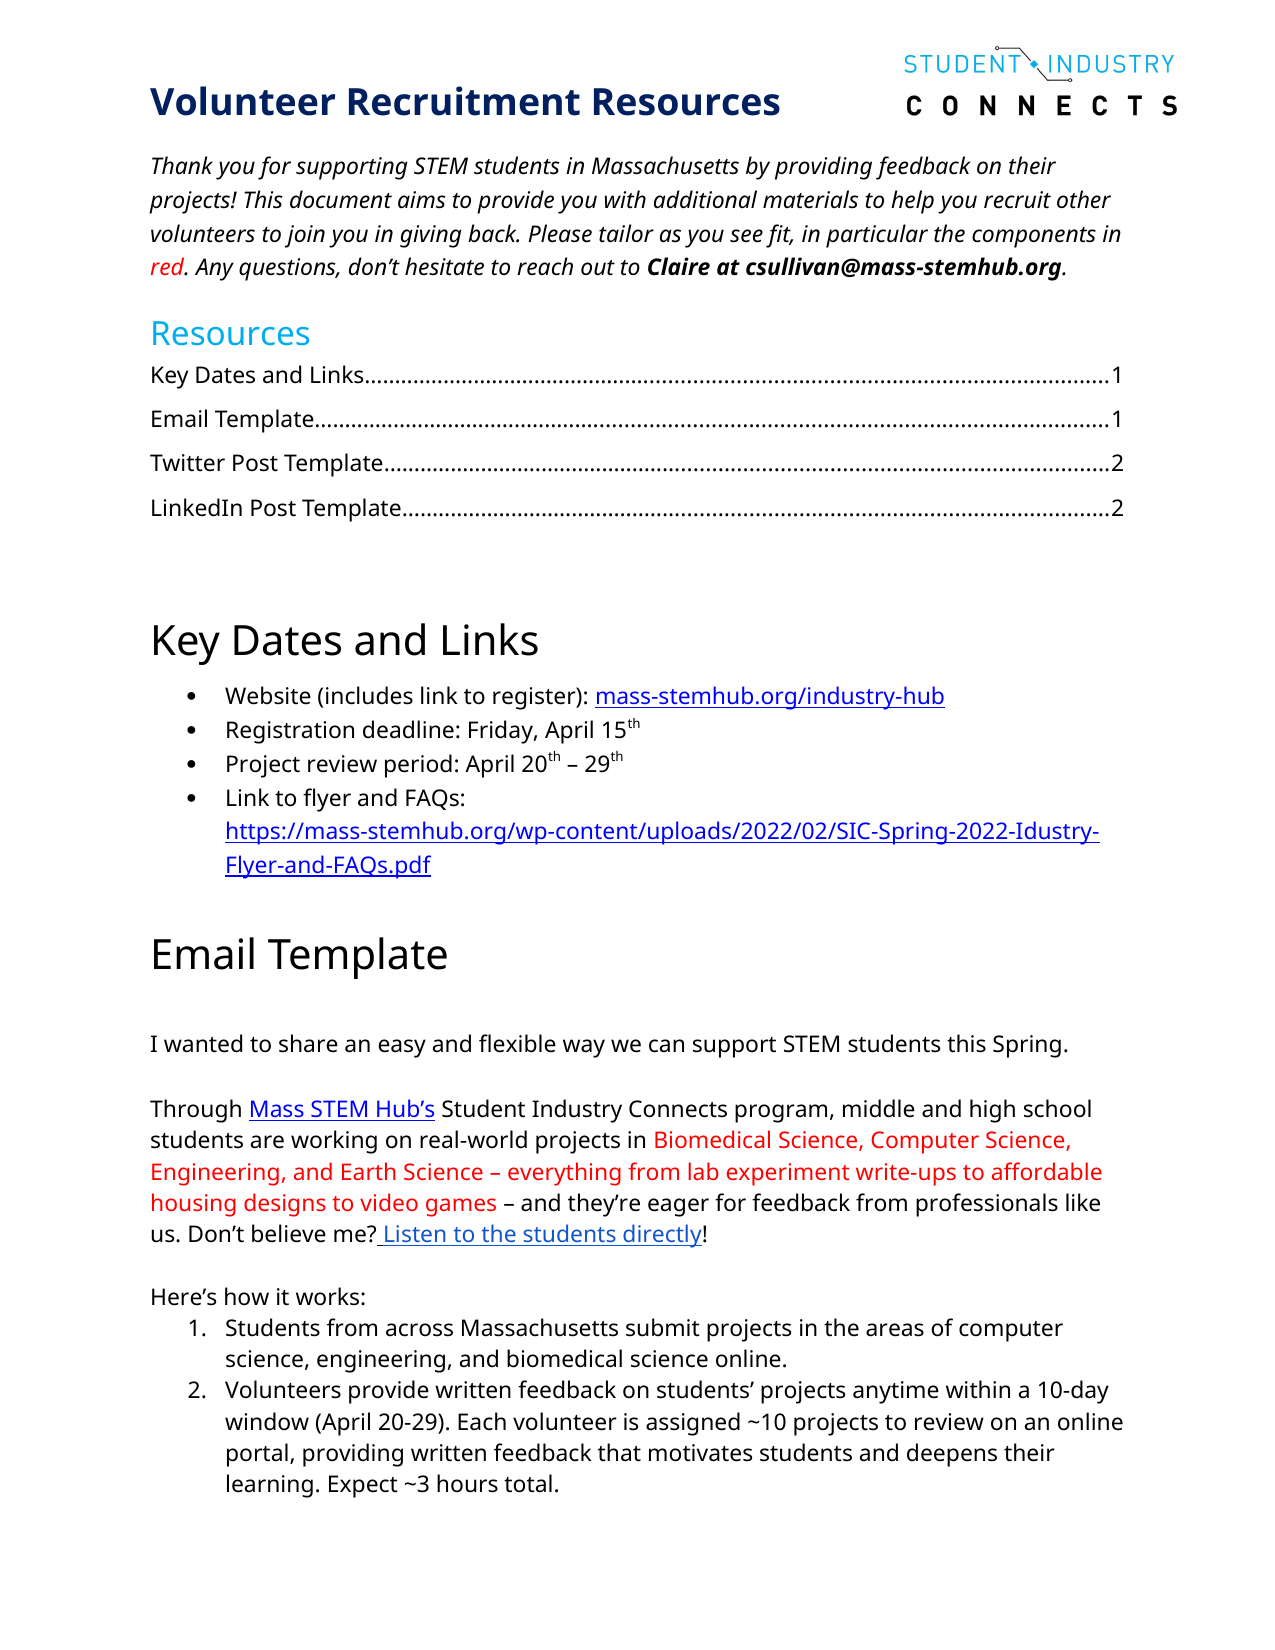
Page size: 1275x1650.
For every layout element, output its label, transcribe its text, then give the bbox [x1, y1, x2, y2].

list Website (includes link to register): mass-stemhub.org/industry-hub [187, 680, 1125, 712]
text Thank you for supporting STEM students in Massachusetts by providing feedback on their projects! This document aims to provide you with additional materials to help you recruit other volunteers to join you in giving back. Please tailor as you see fit, in particular the components in red. Any questions, don’t hesitate to reach out to Claire at csullivan@mass-stemhub.org. [150, 150, 1125, 282]
list Students from across Massachusetts submit projects in the areas of computer science, engineering, and biomedical science online. [187, 1312, 1125, 1374]
text I wanted to share an easy and flexible way we can support STEM students this Spring. [150, 1028, 1125, 1059]
text Email Template [150, 924, 1125, 981]
text Key Dates and Links [150, 611, 1125, 668]
picture [900, 45, 1185, 123]
list Link to flyer and FAQs: https://mass-stemhub.org/wp-content/uploads/2022/02/SIC-Spring-2022-Idustry-Flyer-and-FAQs.pdf [187, 782, 1125, 880]
list Volunteers provide written feedback on students’ projects anytime within a 10-day window (April 20-29). Each volunteer is assigned ~10 projects to review on an online portal, providing written feedback that motivates students and deepens their learning. Expect ~3 hours total. [187, 1374, 1125, 1499]
text Here’s how it works: [150, 1281, 1125, 1312]
list Project review period: April 20th – 29th [187, 748, 1125, 779]
text Through Mass STEM Hub’s Student Industry Connects program, middle and high school students are working on real-world projects in Biomedical Science, Computer Science, Engineering, and Earth Science – everything from lab experiment write-ups to affordable housing designs to video games – and they’re eager for feedback from professionals like us. Don’t believe me? Listen to the students directly! [150, 1093, 1125, 1249]
list Registration deadline: Friday, April 15th [187, 714, 1125, 745]
